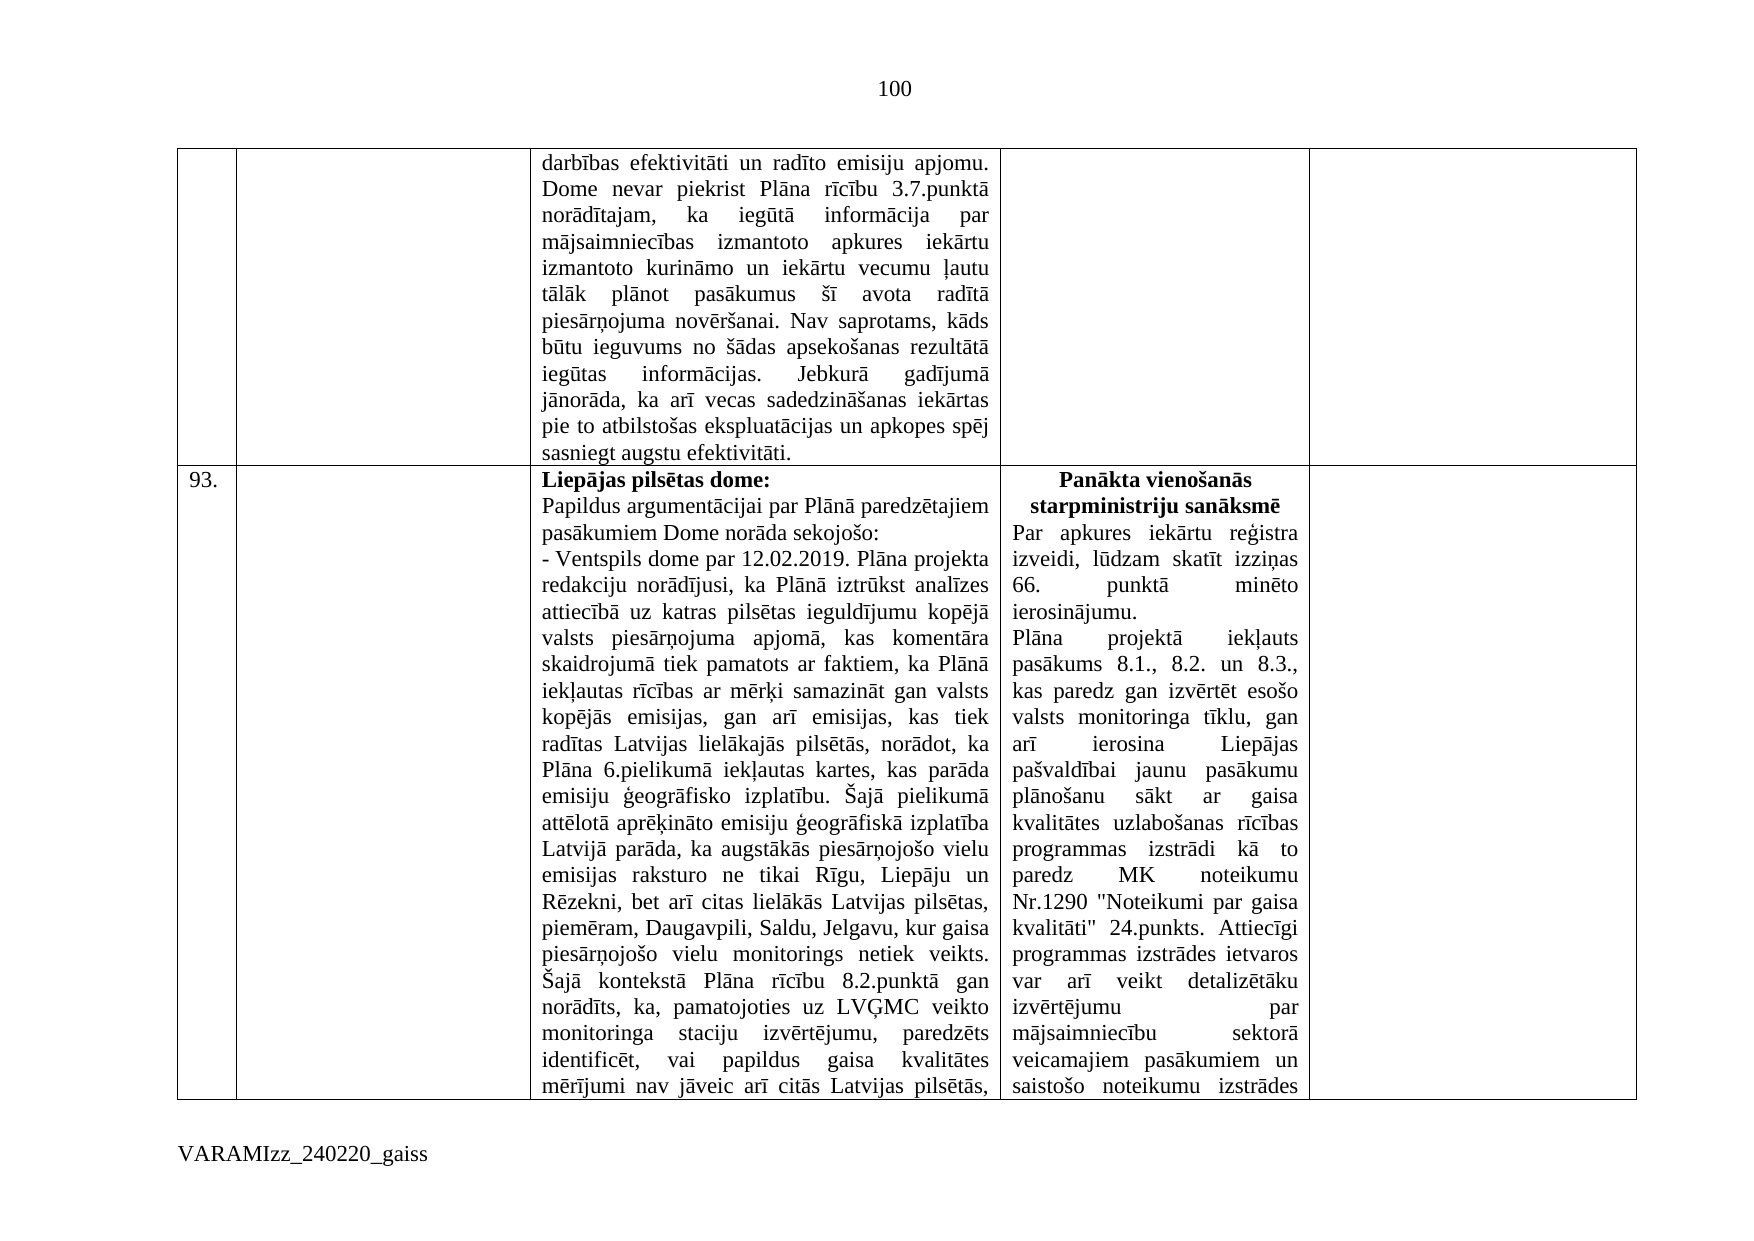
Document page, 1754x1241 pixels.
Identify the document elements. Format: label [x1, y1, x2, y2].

table_cell [1310, 149, 1636, 465]
table_cell [531, 466, 1000, 1098]
table_cell [237, 466, 530, 1098]
table_cell [237, 149, 530, 465]
table_cell [178, 466, 236, 1098]
table_cell [178, 149, 236, 465]
table_cell [1001, 149, 1309, 465]
table_cell [1310, 466, 1636, 1098]
table_cell [531, 149, 1000, 465]
table_cell [1001, 466, 1309, 1098]
